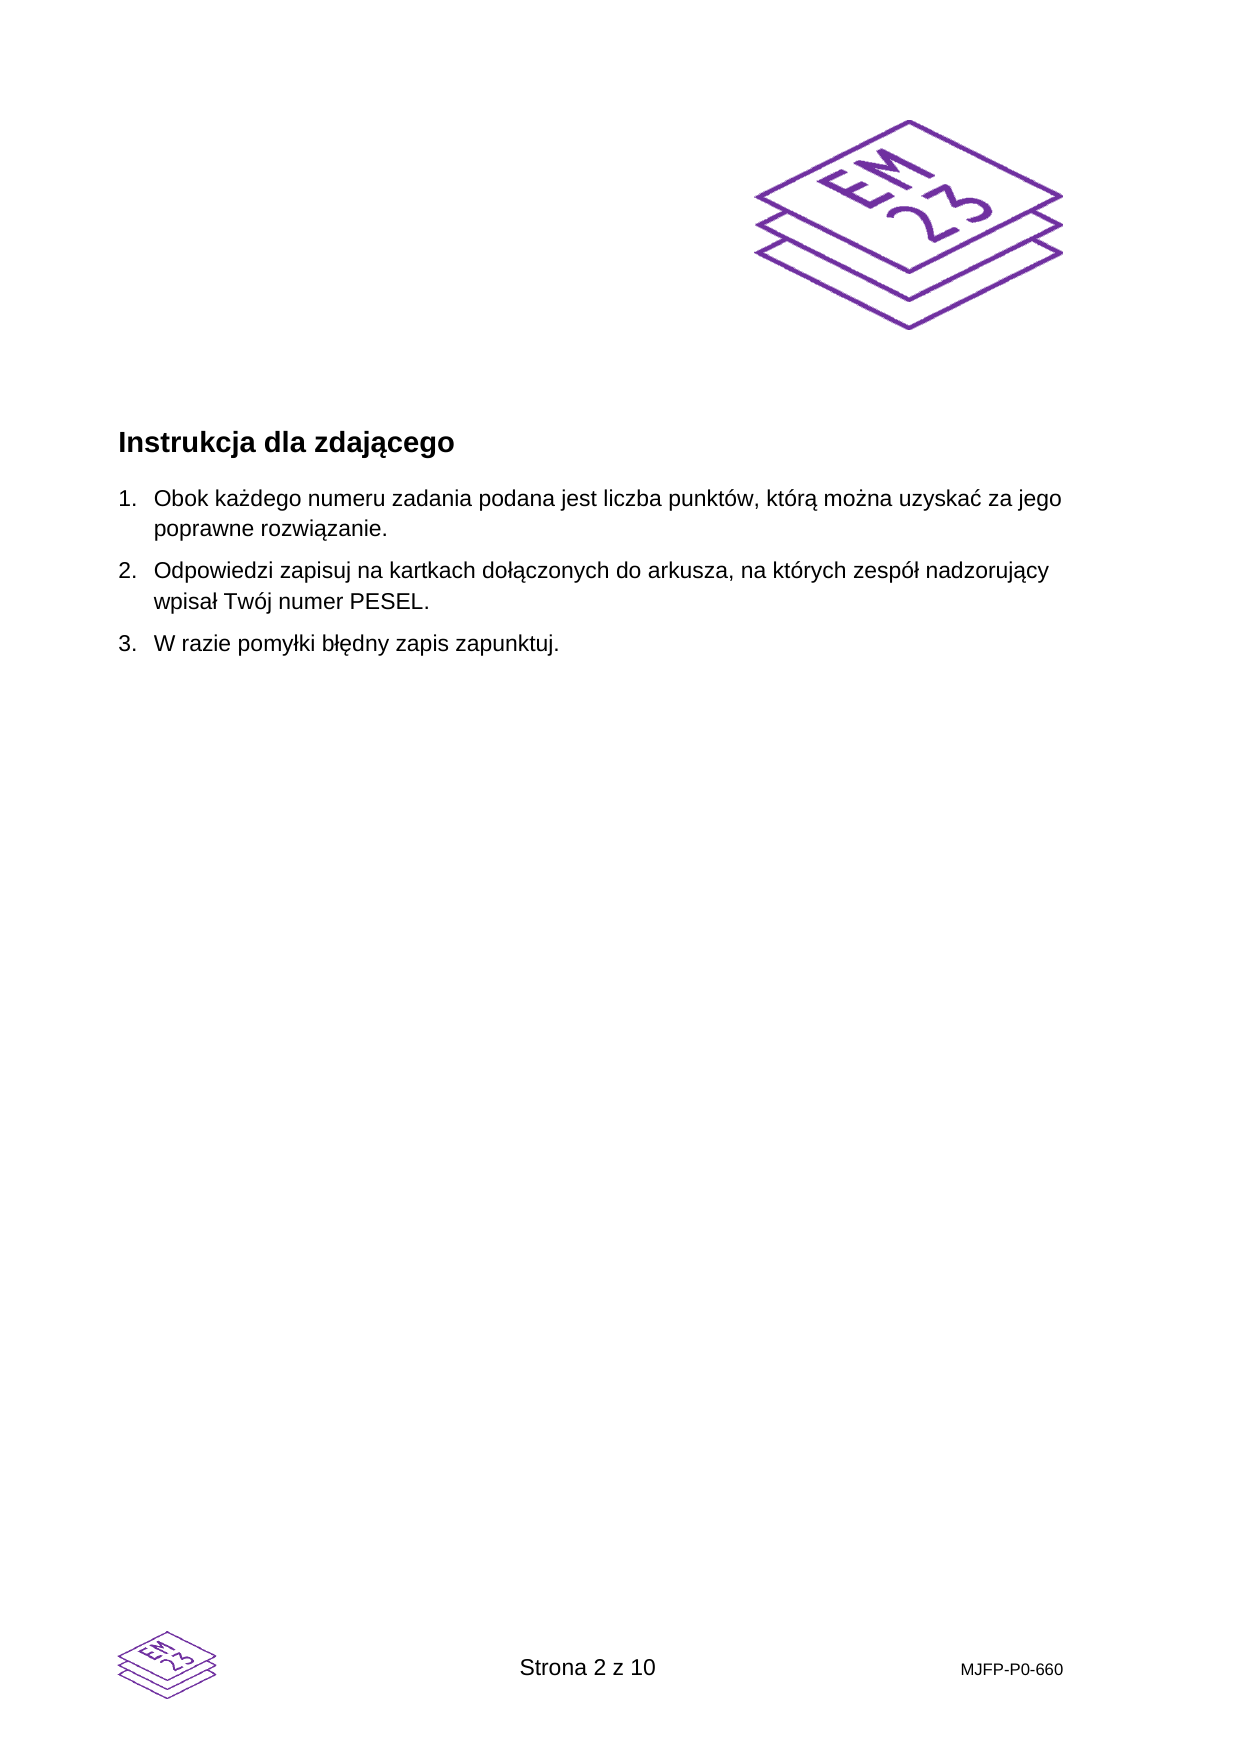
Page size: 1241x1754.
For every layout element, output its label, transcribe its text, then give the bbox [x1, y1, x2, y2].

picture [754, 120, 1063, 330]
text Instrukcja dla zdającego [118, 425, 1063, 458]
list Obok każdego numeru zadania podana jest liczba punktów, którą można uzyskać za jego poprawne rozwiązanie. [118, 484, 1063, 541]
list Odpowiedzi zapisuj na kartkach dołączonych do arkusza, na których zespół nadzorujący wpisał Twój numer PESEL. [118, 557, 1063, 614]
list W razie pomyłki błędny zapis zapunktuj. [118, 630, 1063, 657]
picture [117, 1631, 217, 1699]
